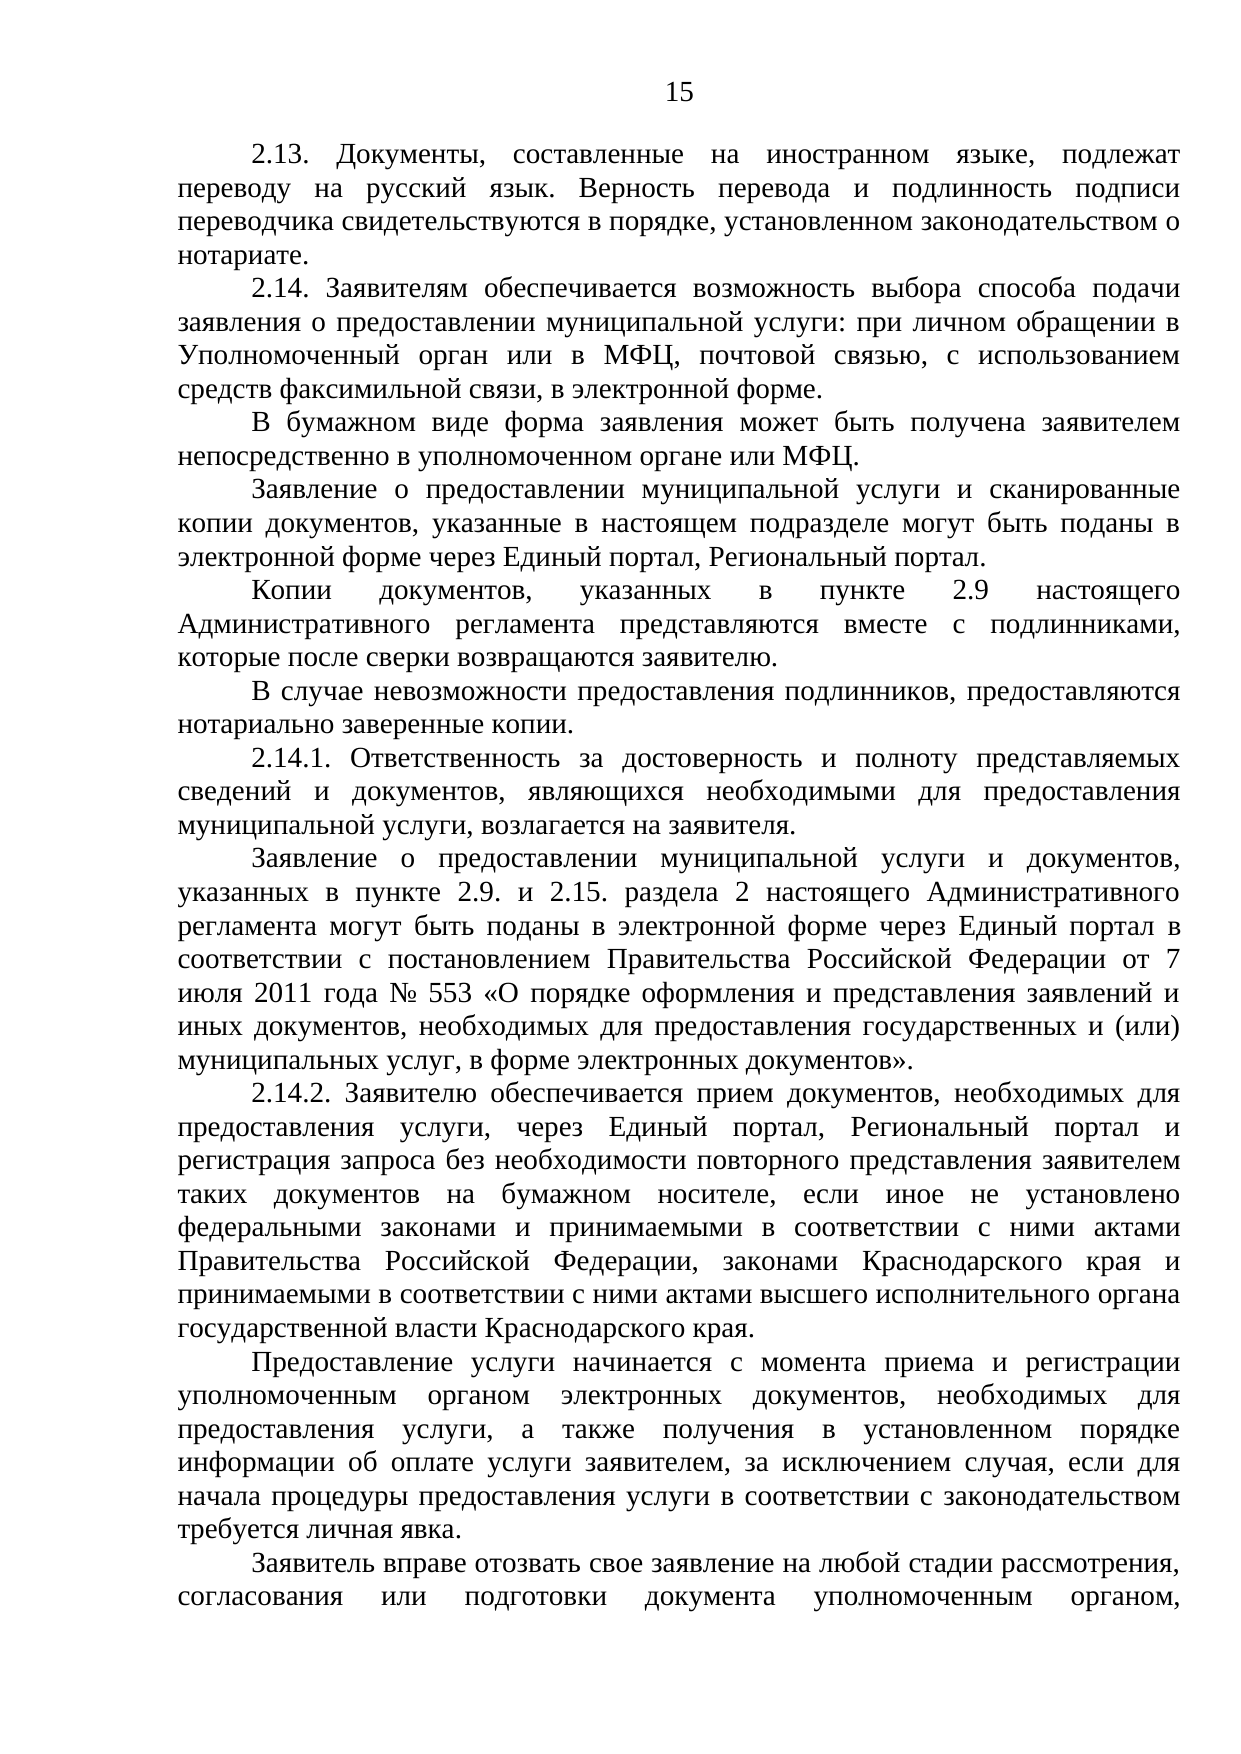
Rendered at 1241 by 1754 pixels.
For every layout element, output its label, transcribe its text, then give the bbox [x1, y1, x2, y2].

text 2.14.1. Ответственность за достоверность и полноту представляемых сведений и документов, являющихся необходимыми для предоставления муниципальной услуги, возлагается на заявителя. [177, 740, 1181, 841]
text Предоставление услуги начинается с момента приема и регистрации уполномоченным органом электронных документов, необходимых для предоставления услуги, а также получения в установленном порядке информации об оплате услуги заявителем, за исключением случая, если для начала процедуры предоставления услуги в соответствии с законодательством требуется личная явка. [177, 1344, 1181, 1545]
text Заявление о предоставлении муниципальной услуги и сканированные копии документов, указанные в настоящем подразделе могут быть поданы в электронной форме через Единый портал, Региональный портал. [177, 472, 1181, 572]
text Заявление о предоставлении муниципальной услуги и документов, указанных в пункте 2.9. и 2.15. раздела 2 настоящего Административного регламента могут быть поданы в электронной форме через Единый портал в соответствии с постановлением Правительства Российской Федерации от 7 июля 2011 года № 553 «О порядке оформления и представления заявлений и иных документов, необходимых для предоставления государственных и (или) муниципальных услуг, в форме электронных документов». [177, 841, 1181, 1075]
text 2.14. Заявителям обеспечивается возможность выбора способа подачи заявления о предоставлении муниципальной услуги: при личном обращении в Уполномоченный орган или в МФЦ, почтовой связью, с использованием средств факсимильной связи, в электронной форме. [177, 270, 1181, 404]
text В случае невозможности предоставления подлинников, предоставляются нотариально заверенные копии. [177, 673, 1181, 740]
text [177, 1545, 1181, 1612]
text Копии документов, указанных в пункте 2.9 настоящего Административного регламента представляются вместе с подлинниками, которые после сверки возвращаются заявителю. [177, 572, 1181, 673]
text 2.14.2. Заявителю обеспечивается прием документов, необходимых для предоставления услуги, через Единый портал, Региональный портал и регистрация запроса без необходимости повторного представления заявителем таких документов на бумажном носителе, если иное не установлено федеральными законами и принимаемыми в соответствии с ними актами Правительства Российской Федерации, законами Краснодарского края и принимаемыми в соответствии с ними актами высшего исполнительного органа государственной власти Краснодарского края. [177, 1075, 1181, 1344]
text В бумажном виде форма заявления может быть получена заявителем непосредственно в уполномоченном органе или МФЦ. [177, 404, 1181, 472]
text 2.13. Документы, составленные на иностранном языке, подлежат переводу на русский язык. Верность перевода и подлинность подписи переводчика свидетельствуются в порядке, установленном законодательством о нотариате. [177, 136, 1181, 270]
